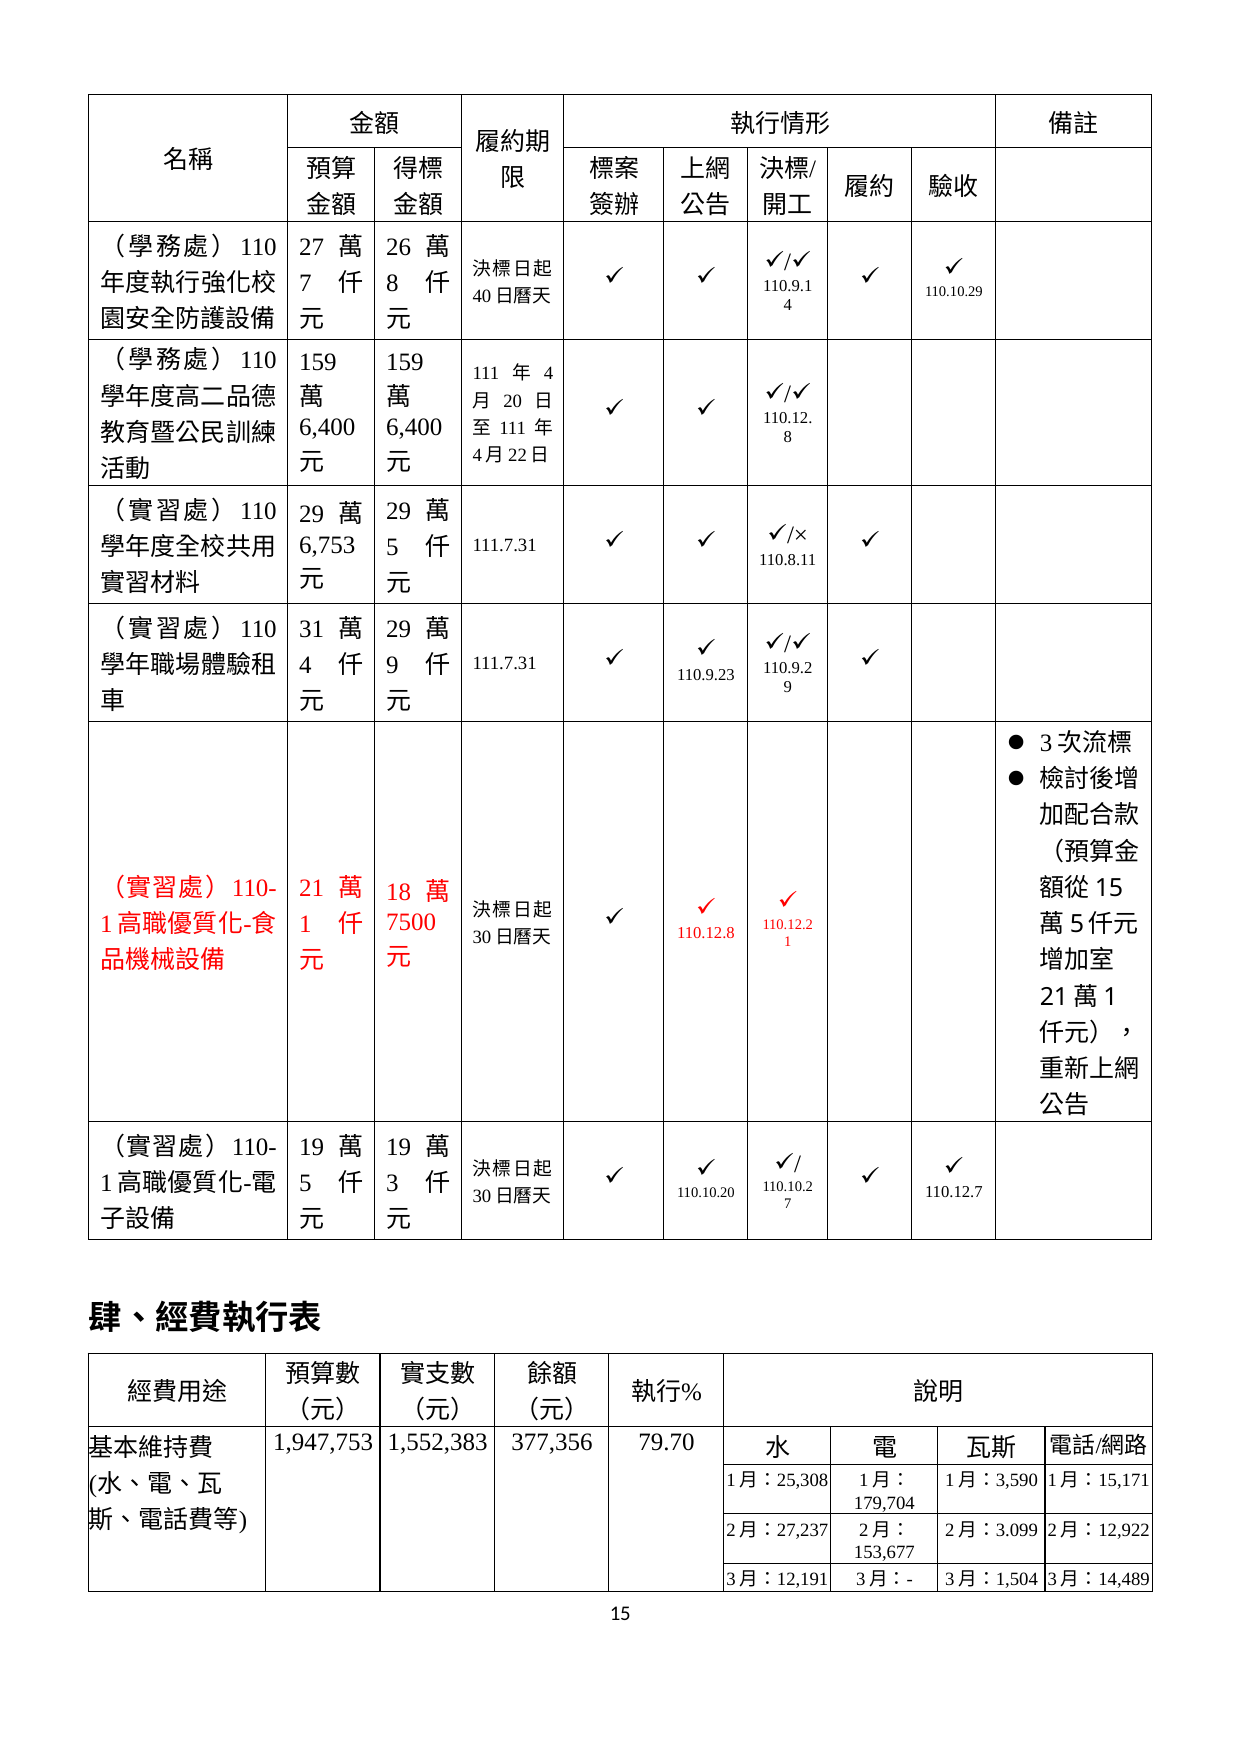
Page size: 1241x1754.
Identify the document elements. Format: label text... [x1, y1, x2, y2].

table_cell 決標/開工 [748, 148, 827, 221]
table_cell （實習處）110學年度全校共用實習材料 [89, 486, 287, 603]
table_cell 19萬3仟元 [375, 1122, 461, 1239]
table_cell 電 [831, 1427, 937, 1463]
table_header 預算數（元） [266, 1354, 379, 1426]
table_header 履約期限 [462, 95, 563, 221]
table_cell 110.9.23 [664, 604, 747, 721]
table_cell [912, 722, 995, 1121]
table_cell 27萬7仟元 [288, 222, 374, 339]
table_cell 上網公告 [664, 148, 747, 221]
table_cell 3月：12,191 [724, 1564, 830, 1591]
table_cell 預算金額 [288, 148, 374, 221]
table_cell 3月：- [831, 1564, 937, 1591]
table_header 執行% [609, 1354, 723, 1426]
table_cell / 110.9.29 [748, 604, 827, 721]
table_cell 110.12.8 [664, 722, 747, 1121]
table_cell [996, 222, 1151, 339]
table_header 名稱 [89, 95, 287, 221]
table_cell [912, 486, 995, 603]
table_cell [912, 340, 995, 485]
table_cell （實習處）110-1高職優質化-食品機械設備 [89, 722, 287, 1121]
table_cell 1月：15,171 [1046, 1465, 1152, 1513]
table_cell 決標日起30日曆天 [462, 1122, 563, 1239]
table_cell [564, 722, 663, 1121]
table_cell 決標日起40日曆天 [462, 222, 563, 339]
table_cell 決標日起30日曆天 [462, 722, 563, 1121]
table_cell 26萬8仟元 [375, 222, 461, 339]
table_cell [564, 222, 663, 339]
table_cell 2月：27,237 [724, 1514, 830, 1563]
table_cell 1,552,383 [381, 1427, 494, 1591]
table_header 執行情形 [564, 95, 995, 147]
table_cell [664, 486, 747, 603]
table_cell 電話/網路 [1046, 1427, 1152, 1463]
table_header 金額 [288, 95, 461, 147]
table_cell / 110.12.8 [748, 340, 827, 485]
table_header 說明 [724, 1354, 1152, 1426]
table_cell [828, 1122, 911, 1239]
table_cell （學務處）110學年度高二品德教育暨公民訓練活動 [89, 340, 287, 485]
table_cell [996, 148, 1151, 221]
table_cell [828, 722, 911, 1121]
table_cell [564, 1122, 663, 1239]
table_cell 3次流標 檢討後增加配合款（預算金額從15萬5仟元增加室21萬1仟元），重新上網公告 [996, 722, 1151, 1121]
table_cell 111年4月20日至111年4月22日 [462, 340, 563, 485]
table_cell 1,947,753 [266, 1427, 379, 1591]
table_cell 31萬4仟元 [288, 604, 374, 721]
table_cell [564, 486, 663, 603]
table_cell 2月：12,922 [1046, 1514, 1152, 1563]
table_header 備註 [996, 95, 1151, 147]
table_cell [828, 340, 911, 485]
table_cell 18萬7500元 [375, 722, 461, 1121]
table_cell 驗收 [912, 148, 995, 221]
table_cell 79.70 [609, 1427, 723, 1591]
table_cell [564, 604, 663, 721]
table_cell [912, 604, 995, 721]
table_cell 1月：179,704 [831, 1465, 937, 1513]
table_cell 19萬5仟元 [288, 1122, 374, 1239]
table_cell 1月：25,308 [724, 1465, 830, 1513]
table_cell 瓦斯 [938, 1427, 1044, 1463]
table_cell 29萬5仟元 [375, 486, 461, 603]
table_cell 水 [724, 1427, 830, 1463]
table_cell 110.12.7 [912, 1122, 995, 1239]
table_cell 2月：3.099 [938, 1514, 1044, 1563]
table_cell 110.10.29 [912, 222, 995, 339]
table_cell [996, 1122, 1151, 1239]
table_cell 110.10.20 [664, 1122, 747, 1239]
table_cell [996, 604, 1151, 721]
table_cell 29萬9仟元 [375, 604, 461, 721]
table_cell [828, 486, 911, 603]
table_cell 111.7.31 [462, 604, 563, 721]
table_cell （學務處）110年度執行強化校園安全防護設備 [89, 222, 287, 339]
table_cell [664, 340, 747, 485]
table_cell 3月：14,489 [1046, 1564, 1152, 1591]
table_cell 履約 [828, 148, 911, 221]
table_cell 159萬6,400元 [375, 340, 461, 485]
table_cell 377,356 [495, 1427, 608, 1591]
table_cell [996, 340, 1151, 485]
table_cell [564, 340, 663, 485]
table_cell 29萬6,753元 [288, 486, 374, 603]
table_cell [828, 604, 911, 721]
table_cell / 110.10.27 [748, 1122, 827, 1239]
table_cell 159萬6,400元 [288, 340, 374, 485]
table_cell （實習處）110學年職場體驗租車 [89, 604, 287, 721]
table_header 實支數（元） [381, 1354, 494, 1426]
text 肆、經費執行表 [89, 1278, 1152, 1353]
table_cell [996, 486, 1151, 603]
table_cell （實習處）110-1高職優質化-電子設備 [89, 1122, 287, 1239]
table_cell 標案 簽辦 [564, 148, 663, 221]
table_cell / 110.9.14 [748, 222, 827, 339]
table_cell [828, 222, 911, 339]
table_cell 2月：153,677 [831, 1514, 937, 1563]
table_header 餘額（元） [495, 1354, 608, 1426]
table_cell 3月：1,504 [938, 1564, 1044, 1591]
table_header 經費用途 [89, 1354, 265, 1426]
table_cell /× 110.8.11 [748, 486, 827, 603]
table_cell 21萬1仟元 [288, 722, 374, 1121]
table_cell 110.12.21 [748, 722, 827, 1121]
table_cell 1月：3,590 [938, 1465, 1044, 1513]
table_cell [664, 222, 747, 339]
table_cell 111.7.31 [462, 486, 563, 603]
table_cell 得標金額 [375, 148, 461, 221]
table_cell 基本維持費(水、電、瓦斯、電話費等) [89, 1427, 265, 1591]
